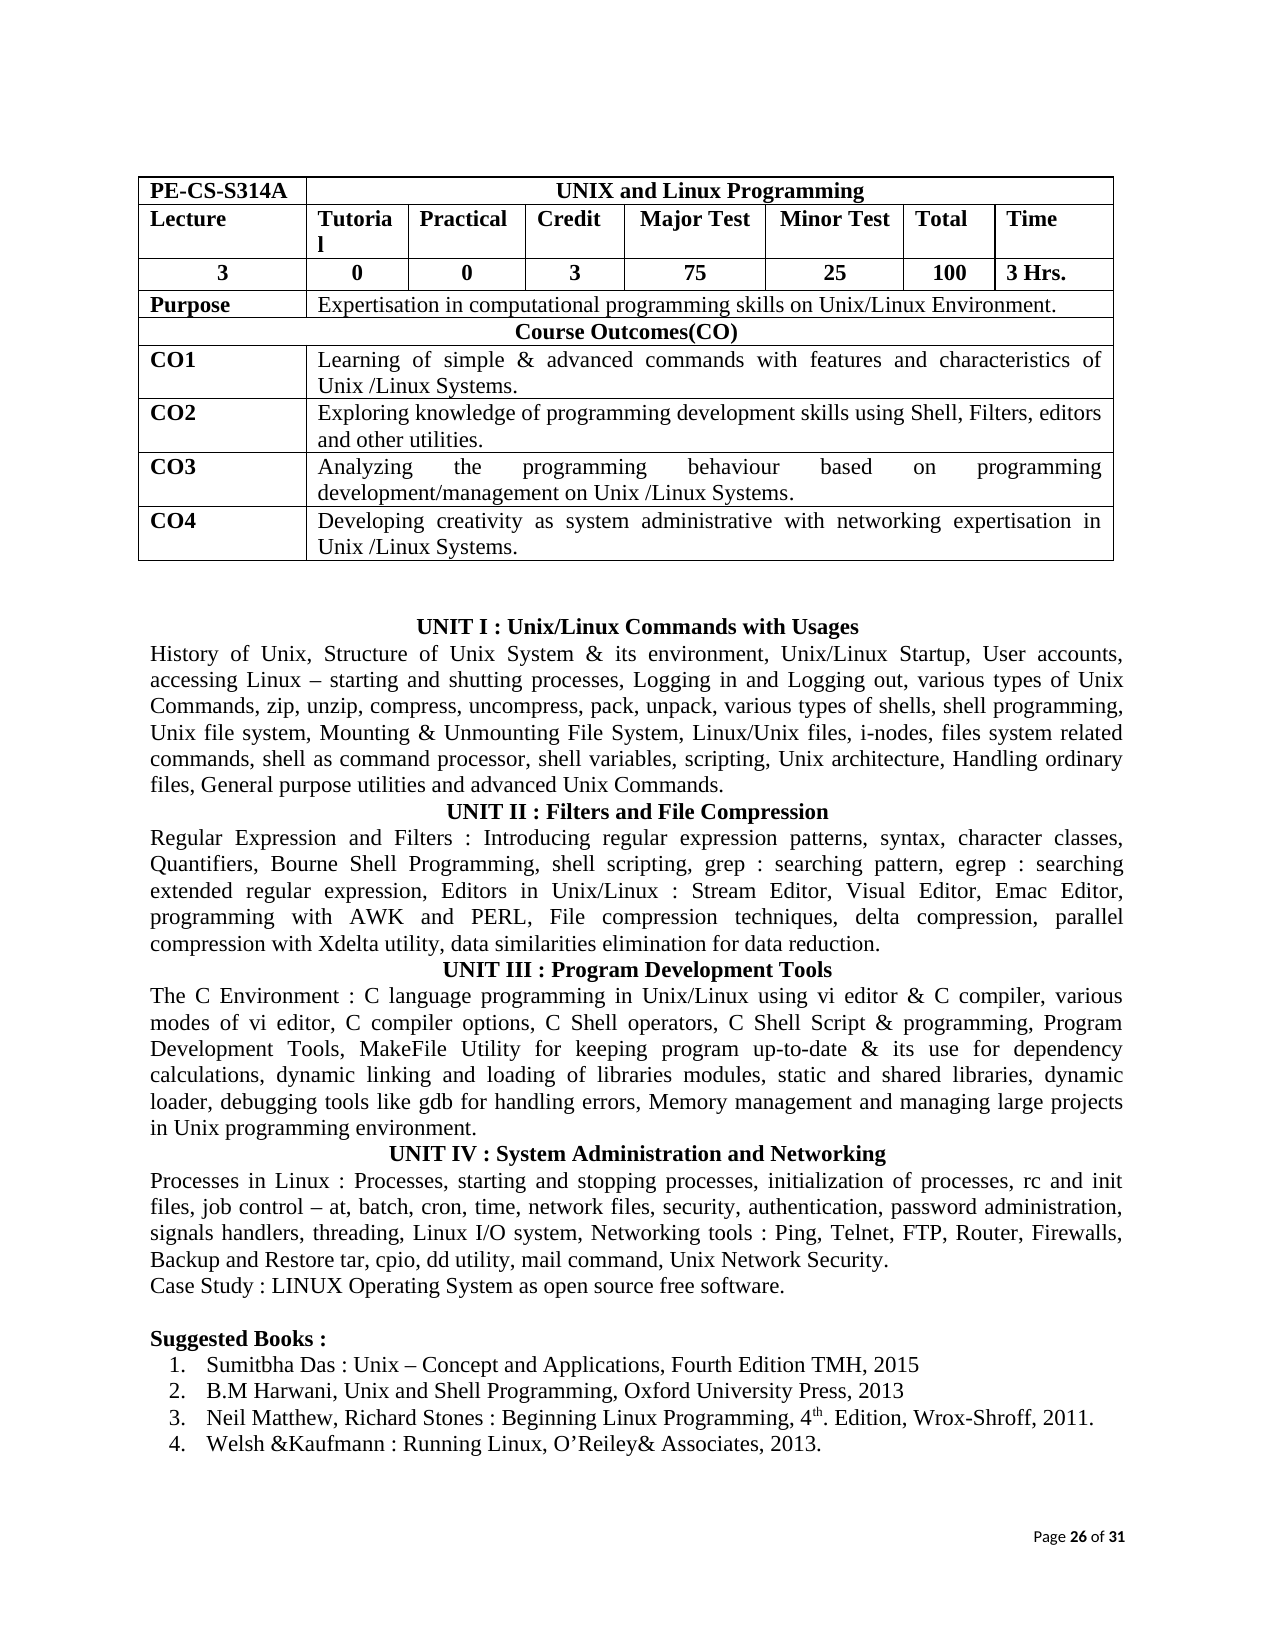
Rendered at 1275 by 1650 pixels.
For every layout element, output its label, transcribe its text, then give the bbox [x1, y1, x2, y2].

table_header UNIX and Linux Programming [307, 178, 1113, 204]
text Regular Expression and Filters : Introducing regular expression patterns, syntax, character classes, Quantifiers, Bourne Shell Programming, shell scripting, grep : searching pattern, egrep : searching extended regular expression, Editors in Unix/Linux : Stream Editor, Visual Editor, Emac Editor, programming with AWK and PERL, File compression techniques, delta compression, parallel compression with Xdelta utility, data similarities elimination for data reduction. [150, 824, 1125, 956]
table_cell CO1 [139, 346, 306, 398]
table_cell 0 [409, 259, 525, 290]
table_cell Total [904, 205, 994, 257]
table_cell Learning of simple & advanced commands with features and characteristics of Unix /Linux Systems. [307, 346, 1113, 398]
table_cell Expertisation in computational programming skills on Unix/Linux Environment. [307, 291, 1113, 317]
table_cell 3 [139, 259, 306, 290]
table_cell Credit [526, 205, 624, 257]
list Welsh &Kaufmann : Running Linux, O’Reiley& Associates, 2013. [169, 1430, 1125, 1457]
text UNIT II : Filters and File Compression [150, 798, 1125, 824]
text UNIT IV : System Administration and Networking [150, 1140, 1125, 1167]
table_cell 0 [307, 259, 408, 290]
table_cell Time [996, 205, 1113, 257]
text Processes in Linux : Processes, starting and stopping processes, initialization of processes, rc and init files, job control – at, batch, cron, time, network files, security, authentication, password administration, signals handlers, threading, Linux I/O system, Networking tools : Ping, Telnet, FTP, Router, Firewalls, Backup and Restore tar, cpio, dd utility, mail command, Unix Network Security. [150, 1167, 1125, 1272]
text Case Study : LINUX Operating System as open source free software. [150, 1272, 1125, 1298]
table_cell 3 Hrs. [996, 259, 1113, 290]
table_cell Tutorial [307, 205, 408, 257]
table_cell Purpose [139, 291, 306, 317]
table_cell Lecture [139, 205, 306, 257]
list Sumitbha Das : Unix – Concept and Applications, Fourth Edition TMH, 2015 [169, 1351, 1125, 1378]
table_cell 3 [526, 259, 624, 290]
table_cell Developing creativity as system administrative with networking expertisation in Unix /Linux Systems. [307, 507, 1113, 559]
table_cell Practical [409, 205, 525, 257]
text The C Environment : C language programming in Unix/Linux using vi editor & C compiler, various modes of vi editor, C compiler options, C Shell operators, C Shell Script & programming, Program Development Tools, MakeFile Utility for keeping program up-to-date & its use for dependency calculations, dynamic linking and loading of libraries modules, static and shared libraries, dynamic loader, debugging tools like gdb for handling errors, Memory management and managing large projects in Unix programming environment. [150, 982, 1125, 1140]
table_cell Major Test [625, 205, 765, 257]
table_cell 75 [625, 259, 765, 290]
list B.M Harwani, Unix and Shell Programming, Oxford University Press, 2013 [169, 1378, 1125, 1404]
text UNIT III : Program Development Tools [150, 956, 1125, 982]
table_cell CO2 [139, 399, 306, 452]
list Neil Matthew, Richard Stones : Beginning Linux Programming, 4th. Edition, Wrox-Shroff, 2011. [169, 1404, 1125, 1430]
table_cell 100 [904, 259, 994, 290]
table_cell CO3 [139, 453, 306, 506]
table_cell CO4 [139, 507, 306, 559]
table_cell 25 [766, 259, 903, 290]
text History of Unix, Structure of Unix System & its environment, Unix/Linux Startup, User accounts, accessing Linux – starting and shutting processes, Logging in and Logging out, various types of Unix Commands, zip, unzip, compress, uncompress, pack, unpack, various types of shells, shell programming, Unix file system, Mounting & Unmounting File System, Linux/Unix files, i-nodes, files system related commands, shell as command processor, shell variables, scripting, Unix architecture, Handling ordinary files, General purpose utilities and advanced Unix Commands. [150, 640, 1125, 798]
text Suggested Books : [150, 1325, 1125, 1351]
table_cell Minor Test [766, 205, 903, 257]
table_cell Analyzing the programming behaviour based on programming development/management on Unix /Linux Systems. [307, 453, 1113, 506]
table_cell Course Outcomes(CO) [139, 318, 1113, 344]
table_cell Exploring knowledge of programming development skills using Shell, Filters, editors and other utilities. [307, 399, 1113, 452]
text UNIT I : Unix/Linux Commands with Usages [150, 613, 1125, 640]
table_header PE-CS-S314A [139, 178, 306, 204]
